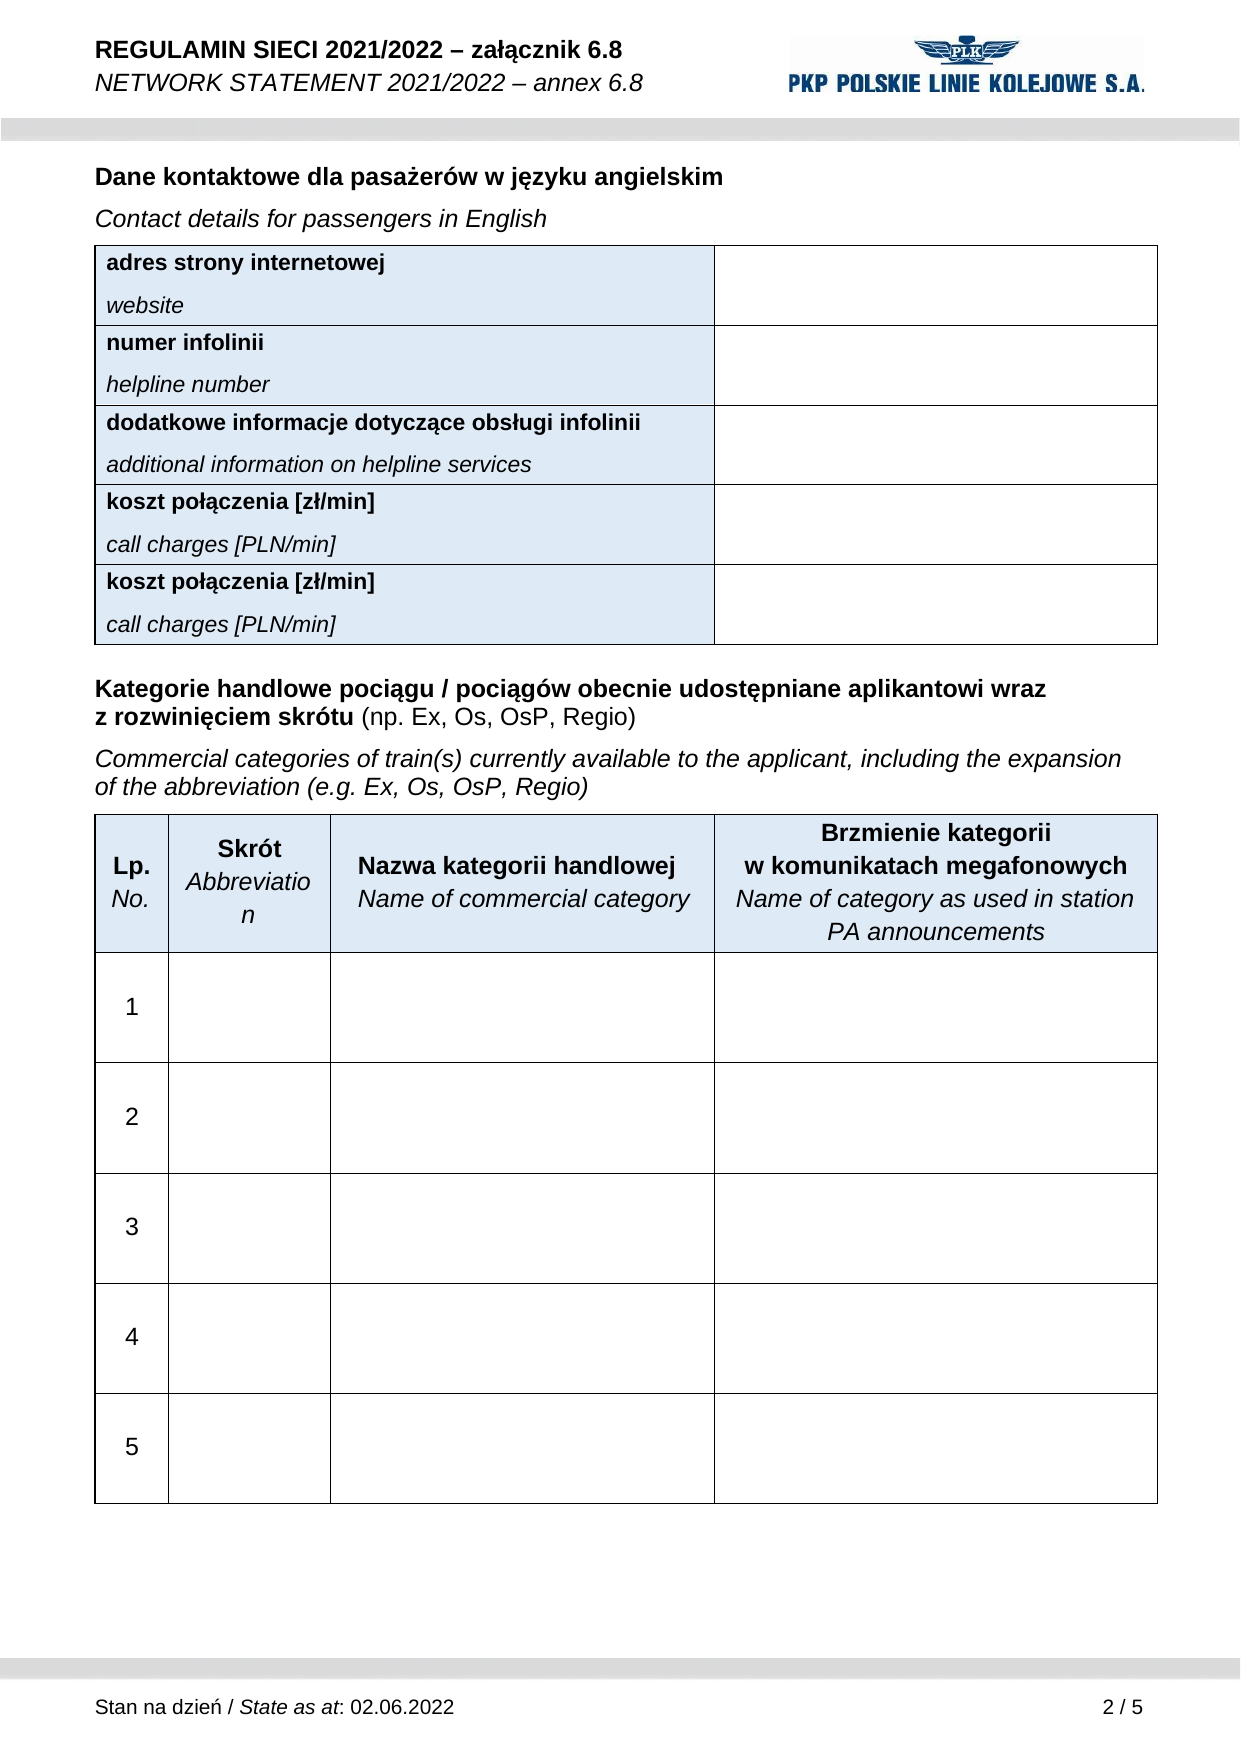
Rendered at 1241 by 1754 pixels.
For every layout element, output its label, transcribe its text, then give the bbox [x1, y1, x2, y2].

table_header Nazwa kategorii handlowej Name of commercial category [331, 815, 714, 952]
table_header Lp. No. [96, 815, 168, 952]
text Commercial categories of train(s) currently available to the applicant, including the expansion of the abbreviation (e.g. Ex, Os, OsP, Regio) [94, 744, 1146, 801]
table_cell [331, 1284, 714, 1393]
table_cell [715, 326, 1157, 404]
table_cell 3 [96, 1174, 168, 1282]
picture [1, 118, 1240, 146]
table_cell 5 [96, 1394, 168, 1503]
picture [0, 1658, 1241, 1684]
table_cell [715, 1394, 1157, 1503]
table_cell [169, 1284, 330, 1393]
table_cell 4 [96, 1284, 168, 1393]
table_cell [715, 953, 1157, 1062]
table_cell [715, 1284, 1157, 1393]
table_cell numer infolinii helpline number [96, 326, 714, 404]
table_cell [331, 953, 714, 1062]
table_header Brzmienie kategorii w komunikatach megafonowych Name of category as used in station PA announcements [715, 815, 1157, 952]
picture [787, 35, 1144, 92]
table_cell [169, 1063, 330, 1172]
table_cell [715, 485, 1157, 564]
table_cell [715, 1063, 1157, 1172]
table_cell dodatkowe informacje dotyczące obsługi infolinii additional information on helpline services [96, 406, 714, 484]
table_header [715, 246, 1157, 325]
table_cell koszt połączenia [zł/min] call charges [PLN/min] [96, 565, 714, 644]
table_cell [169, 1174, 330, 1282]
table_cell [715, 1174, 1157, 1282]
text Dane kontaktowe dla pasażerów w języku angielskim [94, 162, 1146, 191]
table_cell [715, 406, 1157, 484]
table_cell 1 [96, 953, 168, 1062]
table_cell [169, 1394, 330, 1503]
table_cell 2 [96, 1063, 168, 1172]
text Kategorie handlowe pociągu / pociągów obecnie udostępniane aplikantowi wraz z rozwinięciem skrótu (np. Ex, Os, OsP, Regio) [94, 674, 1146, 731]
table_cell [169, 953, 330, 1062]
table_cell koszt połączenia [zł/min] call charges [PLN/min] [96, 485, 714, 564]
table_header adres strony internetowej website [96, 246, 714, 325]
table_cell [331, 1174, 714, 1282]
table_cell [331, 1394, 714, 1503]
table_cell [331, 1063, 714, 1172]
table_cell [715, 565, 1157, 644]
table_header Skrót Abbreviation [169, 815, 330, 952]
text Contact details for passengers in English [94, 204, 1146, 232]
